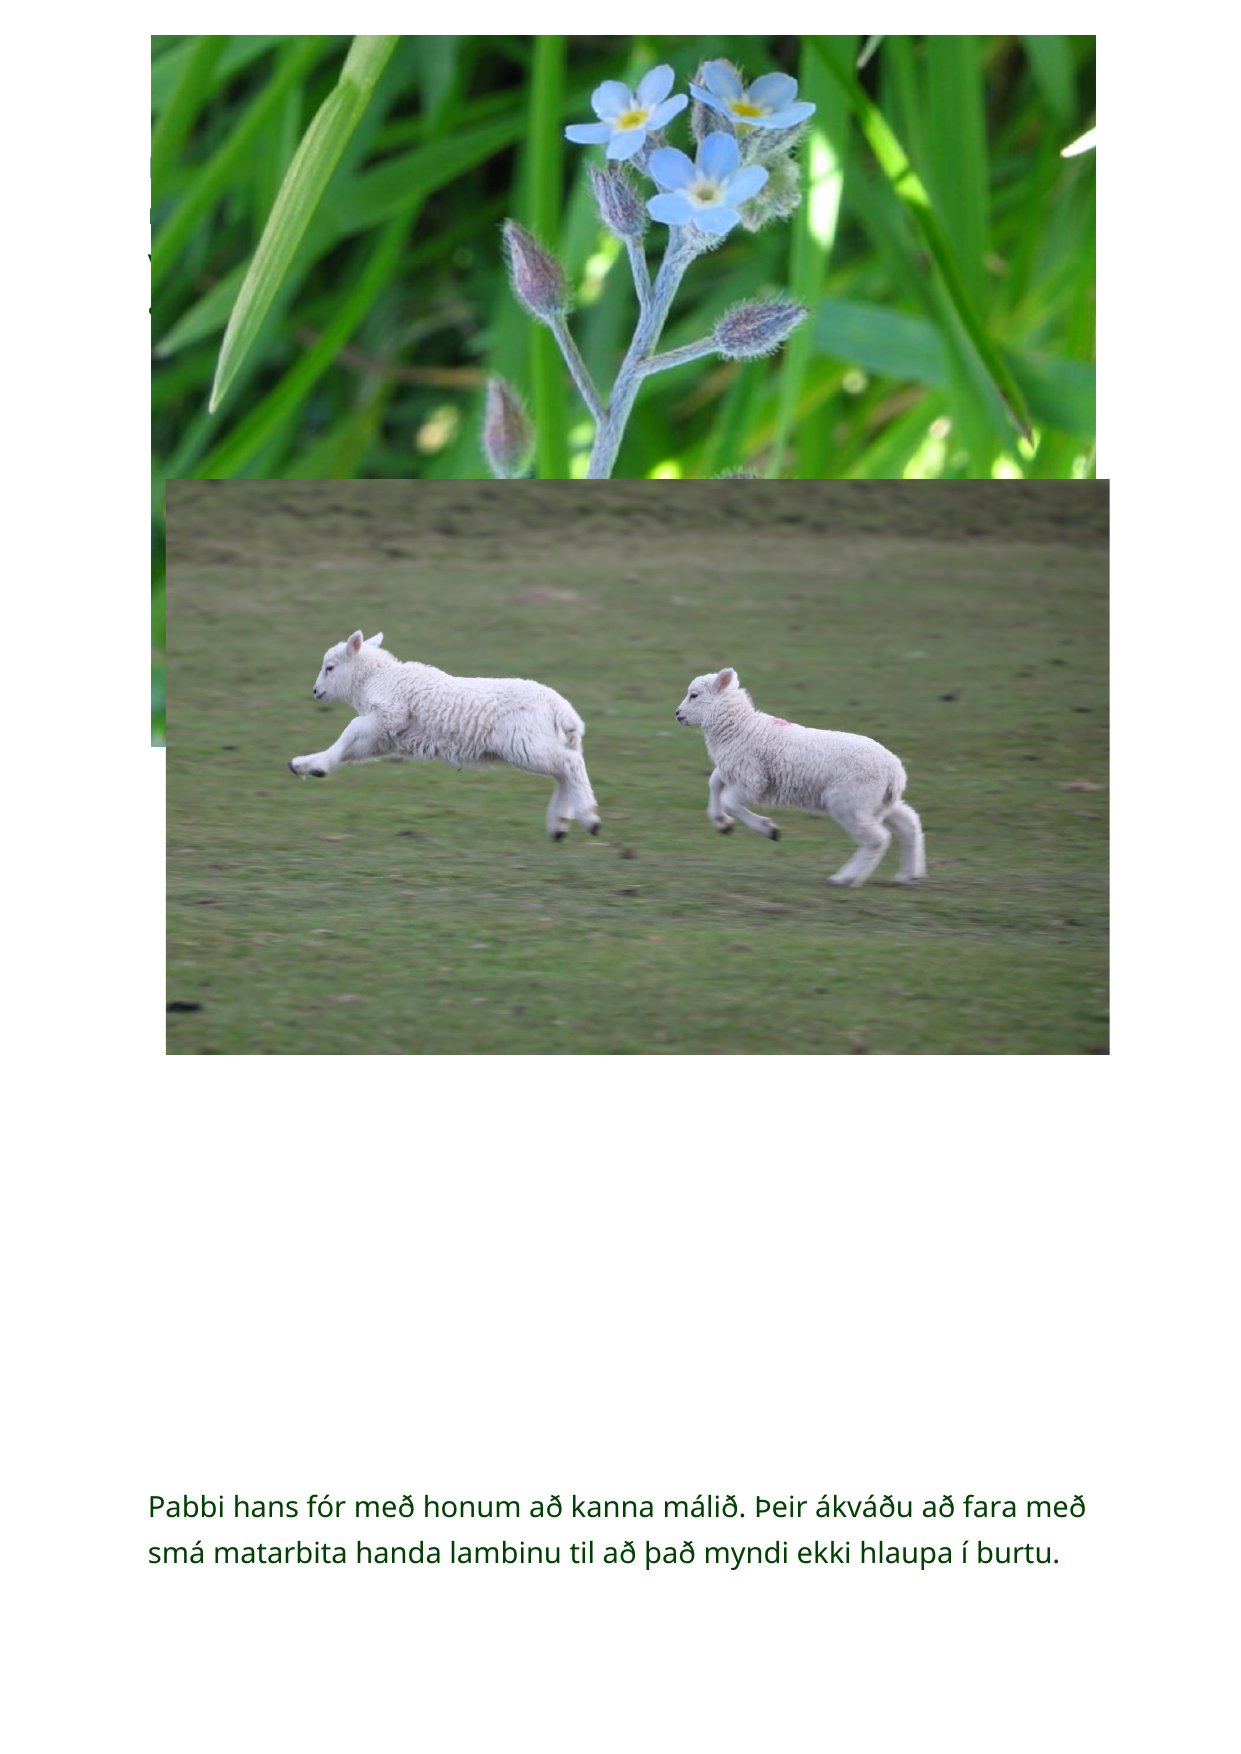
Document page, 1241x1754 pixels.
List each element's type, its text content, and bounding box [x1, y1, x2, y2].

picture [151, 35, 1109, 1054]
text Pabbi hans fór með honum að kanna málið. Þeir ákváðu að fara með smá matarbita handa lambinu til að það myndi ekki hlaupa í burtu. [148, 1487, 1093, 1572]
